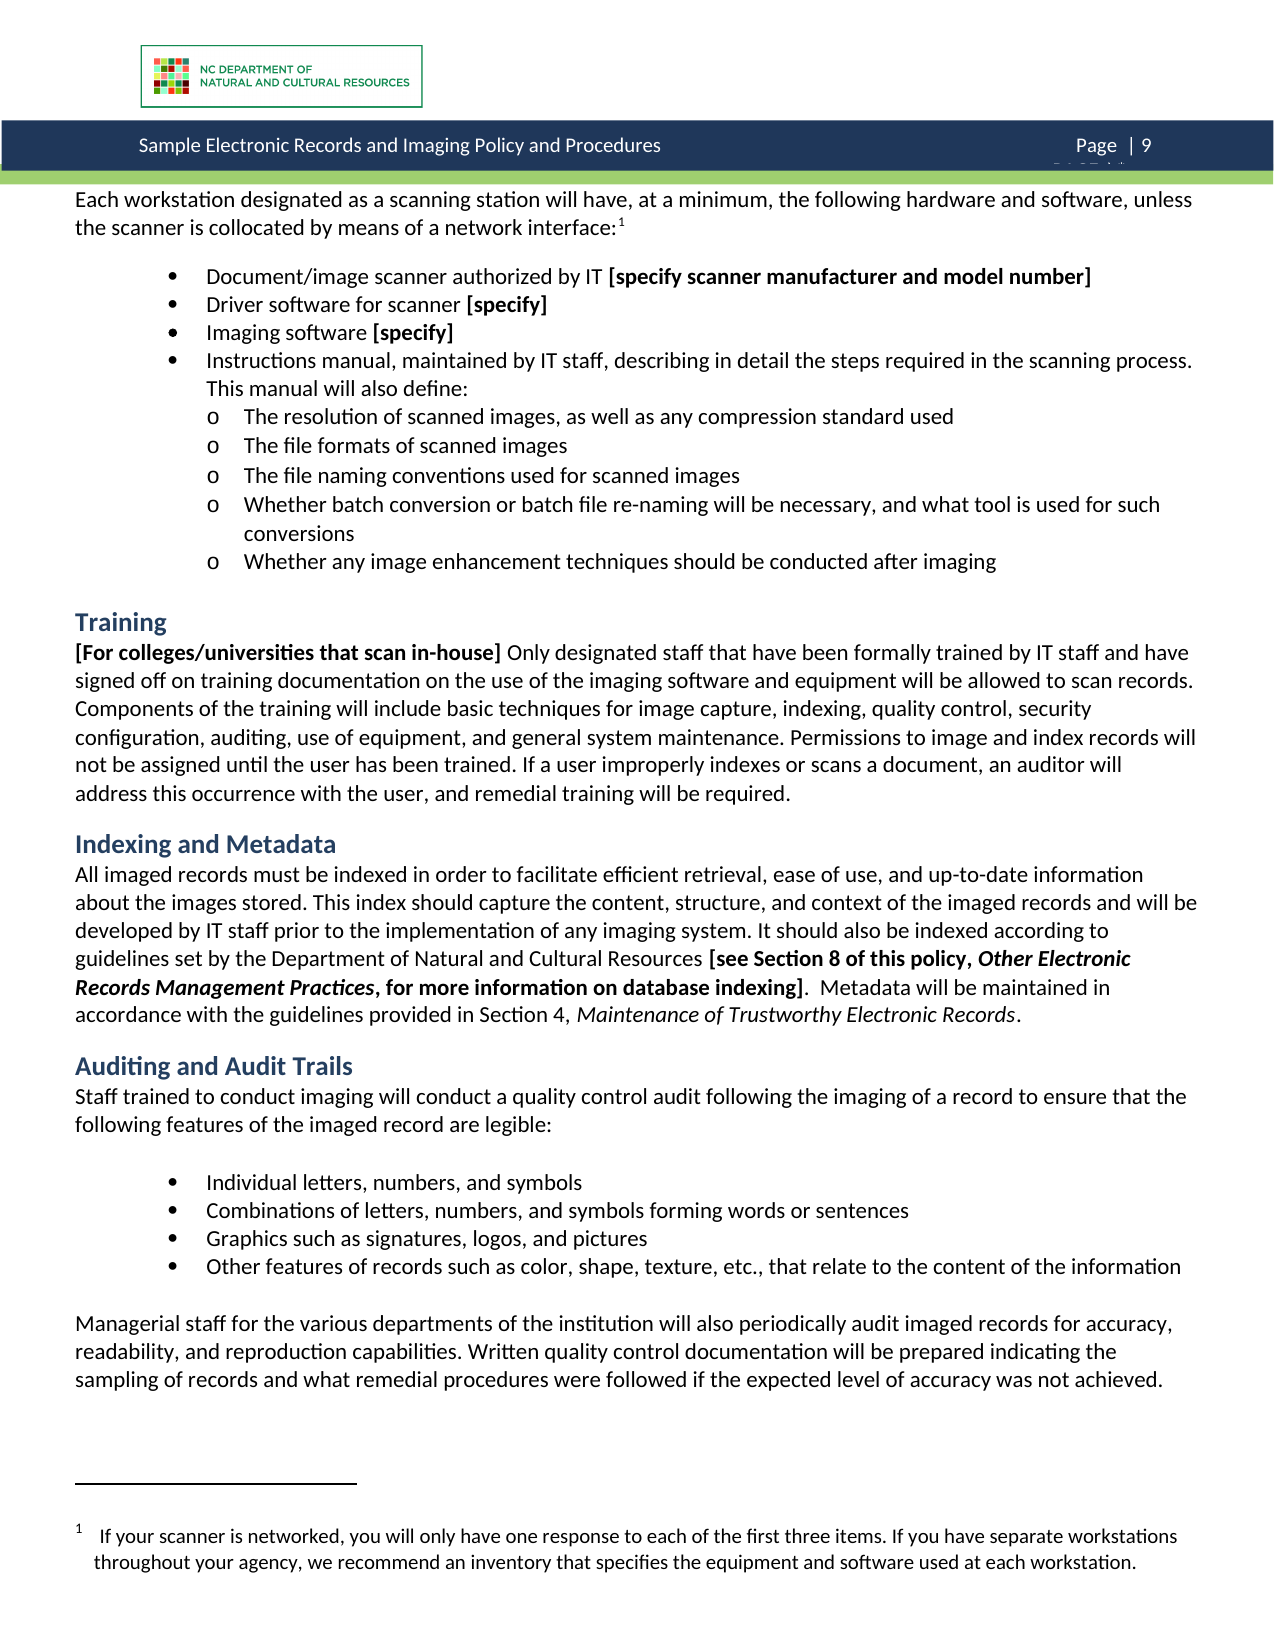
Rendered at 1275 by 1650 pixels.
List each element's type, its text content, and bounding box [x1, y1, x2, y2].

text Each workstation designated as a scanning station will have, at a minimum, the following hardware and software, unless the scanner is collocated by means of a network interface: [75, 186, 1200, 242]
text All imaged records must be indexed in order to facilitate efficient retrieval, ease of use, and up-to-date information about the images stored. This index should capture the content, structure, and context of the imaged records and will be developed by IT staff prior to the implementation of any imaging system. It should also be indexed according to guidelines set by the Department of Natural and Cultural Resources [see Section 8 of this policy, Other Electronic Records Management Practices, for more information on database indexing]. Metadata will be maintained in accordance with the guidelines provided in Section 4, Maintenance of Trustworthy Electronic Records. [75, 861, 1200, 1029]
list Instructions manual, maintained by IT staff, describing in detail the steps required in the scanning process. This manual will also define: [169, 346, 1200, 402]
subtitle Auditing and Audit Trails [75, 1049, 1200, 1082]
picture [140, 45, 423, 108]
list The file naming conventions used for scanned images [206, 461, 1200, 490]
subtitle Indexing and Metadata [75, 827, 1200, 861]
text Managerial staff for the various departments of the institution will also periodically audit imaged records for accuracy, readability, and reproduction capabilities. Written quality control documentation will be prepared indicating the sampling of records and what remedial procedures were followed if the expected level of accuracy was not achieved. [75, 1309, 1200, 1393]
subtitle Training [75, 606, 1200, 638]
list Individual letters, numbers, and symbols [169, 1168, 1200, 1196]
text Staff trained to conduct imaging will conduct a quality control audit following the imaging of a record to ensure that the following features of the imaged record are legible: [75, 1082, 1200, 1138]
list Whether any image enhancement techniques should be conducted after imaging [206, 547, 1200, 576]
list Combinations of letters, numbers, and symbols forming words or sentences [169, 1196, 1200, 1224]
list Imaging software [specify] [169, 318, 1200, 346]
list Whether batch conversion or batch file re-naming will be necessary, and what tool is used for such conversions [206, 490, 1200, 547]
list Other features of records such as color, shape, texture, etc., that relate to the content of the information [169, 1252, 1200, 1280]
list The resolution of scanned images, as well as any compression standard used [206, 402, 1200, 432]
list Driver software for scanner [specify] [169, 290, 1200, 318]
list Document/image scanner authorized by IT [specify scanner manufacturer and model number] [169, 262, 1200, 290]
text [For colleges/universities that scan in-house] Only designated staff that have been formally trained by IT staff and have signed off on training documentation on the use of the imaging software and equipment will be allowed to scan records. Components of the training will include basic techniques for image capture, indexing, quality control, security configuration, auditing, use of equipment, and general system maintenance. Permissions to image and index records will not be assigned until the user has been trained. If a user improperly indexes or scans a document, an auditor will address this occurrence with the user, and remedial training will be required. [75, 638, 1200, 807]
list Graphics such as signatures, logos, and pictures [169, 1224, 1200, 1252]
list The file formats of scanned images [206, 432, 1200, 461]
